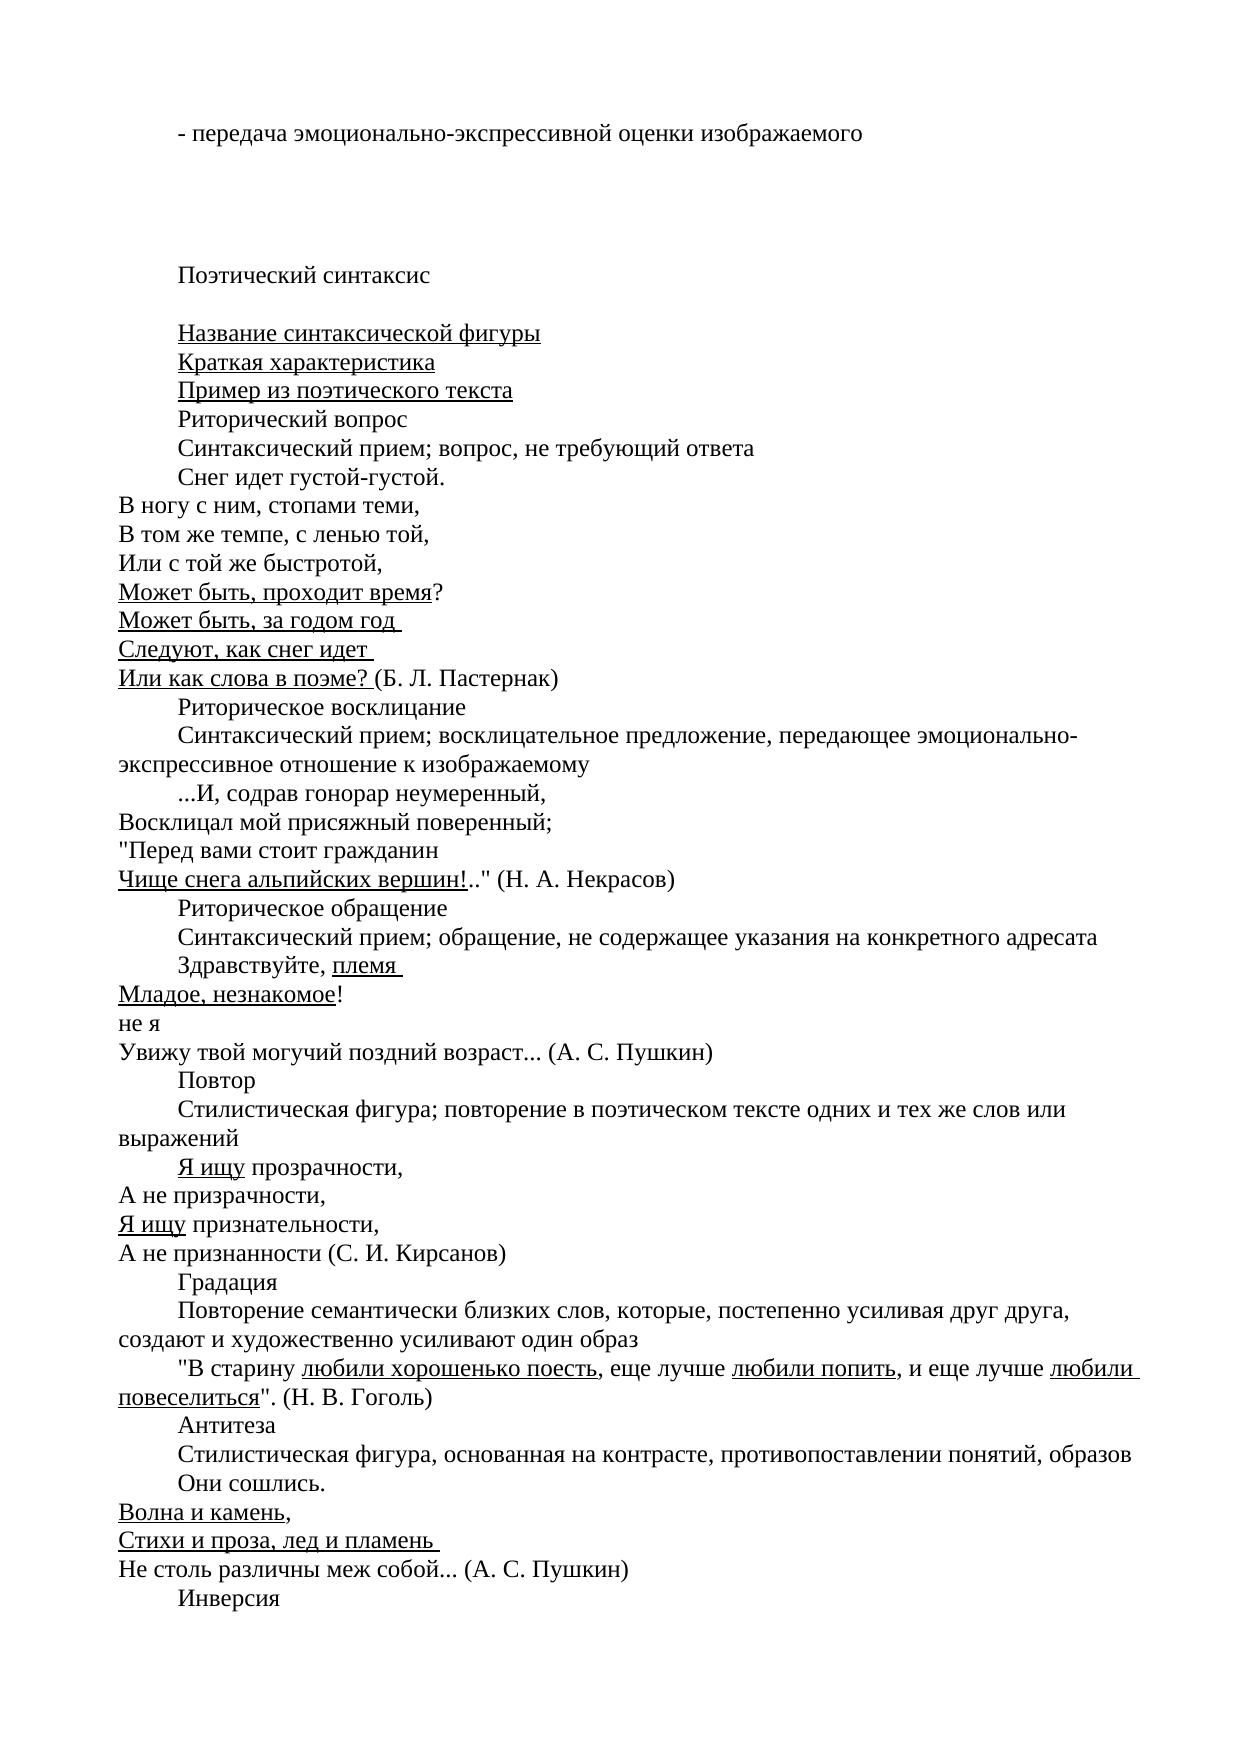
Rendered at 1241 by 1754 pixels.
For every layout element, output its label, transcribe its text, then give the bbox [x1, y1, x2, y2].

text Снег идет густой-густой. В ногу с ним, стопами теми, В том же темпе, с ленью той, Или с той же быстротой, Может быть, проходит время? Может быть, за годом год Следуют, как снег идет Или как слова в поэме? (Б. Л. Пастернак) [118, 462, 1152, 692]
text Риторическое восклицание [118, 692, 1152, 720]
text Стилистическая фигура; повторение в поэтическом тексте одних и тех же слов или выражений [118, 1094, 1152, 1152]
text Краткая характеристика [118, 347, 1152, 375]
text ...И, содрав гонорар неумеренный, Восклицал мой присяжный поверенный; "Перед вами стоит гражданин Чище снега альпийских вершин!.." (Н. А. Некрасов) [118, 778, 1152, 893]
text Я ищу прозрачности, А не призрачности, Я ищу признательности, А не признанности (С. И. Кирсанов) [118, 1152, 1152, 1267]
text Риторический вопрос [118, 404, 1152, 433]
text Повторение семантически близких слов, которые, постепенно усиливая друг друга, создают и художественно усиливают один образ [118, 1295, 1152, 1353]
text Название синтаксической фигуры [118, 318, 1152, 347]
text - передача эмоционально-экспрессивной оценки изображаемого [118, 118, 1152, 147]
text Стилистическая фигура, основанная на контрасте, противопоставлении понятий, образов [118, 1439, 1152, 1468]
text Антитеза [118, 1410, 1152, 1439]
text Пример из поэтического текста [118, 375, 1152, 404]
text Синтаксический прием; восклицательное предложение, передающее эмоционально-экспрессивное отношение к изображаемому [118, 720, 1152, 778]
text Синтаксический прием; обращение, не содержащее указания на конкретного адресата [118, 922, 1152, 950]
text Поэтический синтаксис [118, 260, 1152, 289]
text Риторическое обращение [118, 893, 1152, 922]
text Они сошлись. Волна и камень, Стихи и проза, лед и пламень Не столь различны меж собой... (А. С. Пушкин) [118, 1468, 1152, 1583]
text Здравствуйте, племя Младое, незнакомое! не я Увижу твой могучий поздний возраст... (А. С. Пушкин) [118, 950, 1152, 1065]
text Синтаксический прием; вопрос, не требующий ответа [118, 433, 1152, 462]
text "В старину любили хорошенько поесть, еще лучше любили попить, и еще лучше любили повеселиться". (Н. В. Гоголь) [118, 1353, 1152, 1410]
text Градация [118, 1267, 1152, 1295]
text Повтор [118, 1065, 1152, 1094]
text Инверсия [118, 1583, 1152, 1612]
